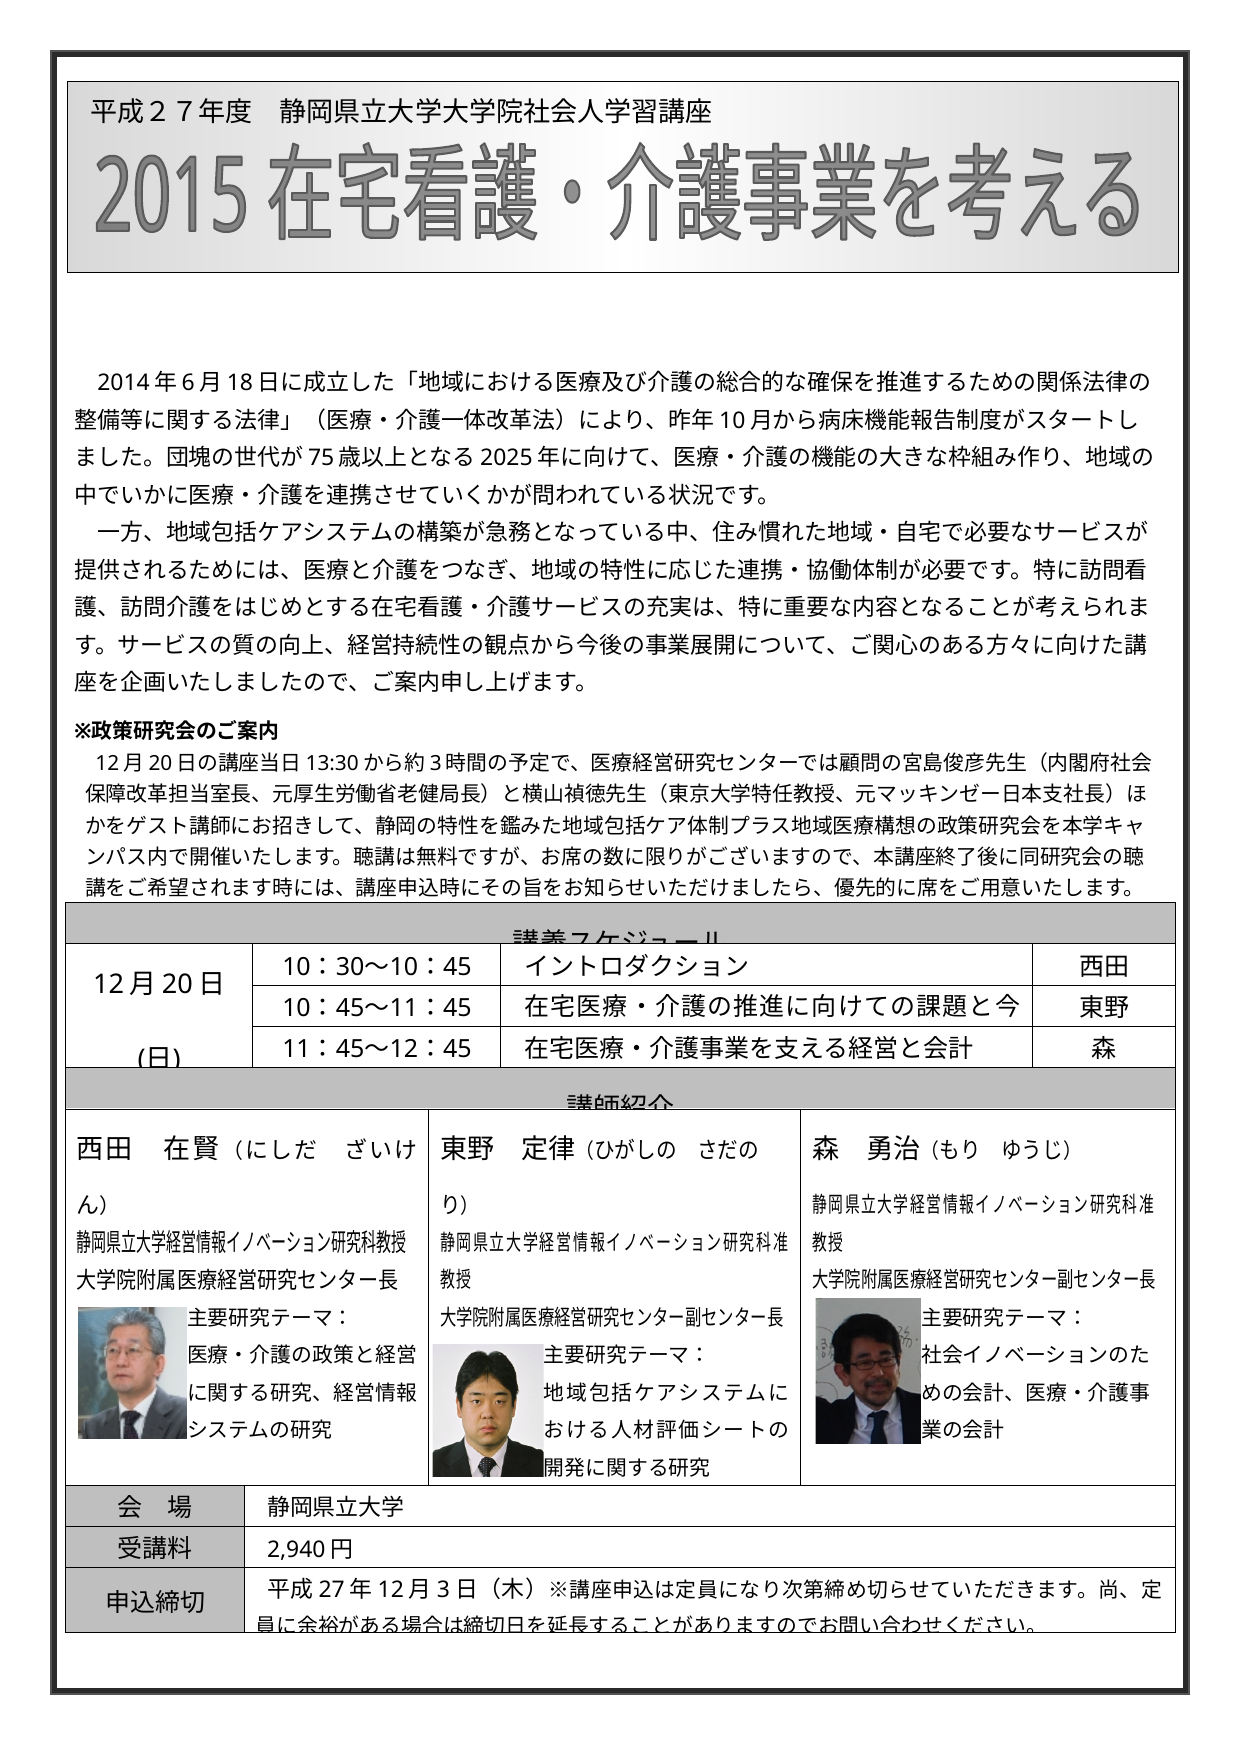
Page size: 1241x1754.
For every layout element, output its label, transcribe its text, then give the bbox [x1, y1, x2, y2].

picture [78, 1307, 187, 1439]
text 12月20日の講座当日13:30から約3時間の予定で、医療経営研究センターでは顧問の宮島俊彦先生（内閣府社会保障改革担当室長、元厚生労働省老健局長）と横山禎徳先生（東京大学特任教授、元マッキンゼー日本支社長）ほかをゲスト講師にお招きして、静岡の特性を鑑みた地域包括ケア体制プラス地域医療構想の政策研究会を本学キャンパス内で開催いたします。聴講は無料ですが、お席の数に限りがございますので、本講座終了後に同研究会の聴講をご希望されます時には、講座申込時にその旨をお知らせいただけましたら、優先的に席をご用意いたします。 [85, 746, 1155, 902]
table_cell 東野 [1033, 986, 1175, 1026]
picture [815, 1298, 921, 1444]
table_cell 西田 在賢（にしだ ざいけん） 静岡県立大学経営情報イノベーション研究科教授 大学院附属医療経営研究センター長 主要研究テーマ： 医療・介護の政策と経営に関する研究、経営情報システムの研究 [66, 1110, 428, 1484]
table_cell 10：45～11：45 [253, 986, 500, 1026]
table_cell 10：30～10：45 [253, 944, 500, 984]
table_cell 東野 定律（ひがしの さだのり） 静岡県立大学経営情報イノベーション研究科准教授 大学院附属医療経営研究センター副センター長 主要研究テーマ： 地域包括ケアシステムにおける人材評価シートの開発に関する研究 [429, 1110, 800, 1484]
table_cell 森 [1033, 1027, 1175, 1067]
text ※政策研究会のご案内 [74, 712, 1155, 746]
text 一方、地域包括ケアシステムの構築が急務となっている中、住み慣れた地域・自宅で必要なサービスが提供されるためには、医療と介護をつなぎ、地域の特性に応じた連携・協働体制が必要です。特に訪問看護、訪問介護をはじめとする在宅看護・介護サービスの充実は、特に重要な内容となることが考えられます。サービスの質の向上、経営持続性の観点から今後の事業展開について、ご関心のある方々に向けた講座を企画いたしましたので、ご案内申し上げます。 [74, 512, 1155, 700]
table_cell 平成27年12月3日（木）※講座申込は定員になり次第締め切らせていただきます。尚、定員に余裕がある場合は締切日を延長することがありますのでお問い合わせください。 [245, 1568, 1175, 1632]
table_cell 2,940円 [245, 1527, 1175, 1567]
table_cell 会 場 [66, 1486, 244, 1526]
table_cell 在宅医療・介護事業を支える経営と会計 [501, 1027, 1032, 1067]
table_cell 受講料 [66, 1527, 244, 1567]
table_cell 申込締切 [66, 1568, 244, 1632]
table_cell 12月20日 (日) [66, 944, 252, 1067]
table_cell イントロダクション [501, 944, 1032, 984]
table_cell 西田 [1033, 944, 1175, 984]
table_cell 森 勇治（もり ゆうじ） 静岡県立大学経営情報イノベーション研究科准教授 大学院附属医療経営研究センター副センター長 主要研究テーマ： 社会イノベーションのための会計、医療・介護事業の会計 [801, 1110, 1175, 1484]
table_cell 11：45～12：45 [253, 1027, 500, 1067]
table_cell 講師紹介 [66, 1068, 1175, 1108]
table_cell 在宅医療・介護の推進に向けての課題と今後 [501, 986, 1032, 1026]
text 2014年6月18日に成立した「地域における医療及び介護の総合的な確保を推進するための関係法律の整備等に関する法律」（医療・介護一体改革法）により、昨年10月から病床機能報告制度がスタートしました。団塊の世代が75歳以上となる2025年に向けて、医療・介護の機能の大きな枠組み作り、地域の中でいかに医療・介護を連携させていくかが問われている状況です。 [74, 362, 1155, 512]
table_header 講義スケジュール [66, 903, 1175, 943]
table_cell 静岡県立大学 [245, 1486, 1175, 1526]
